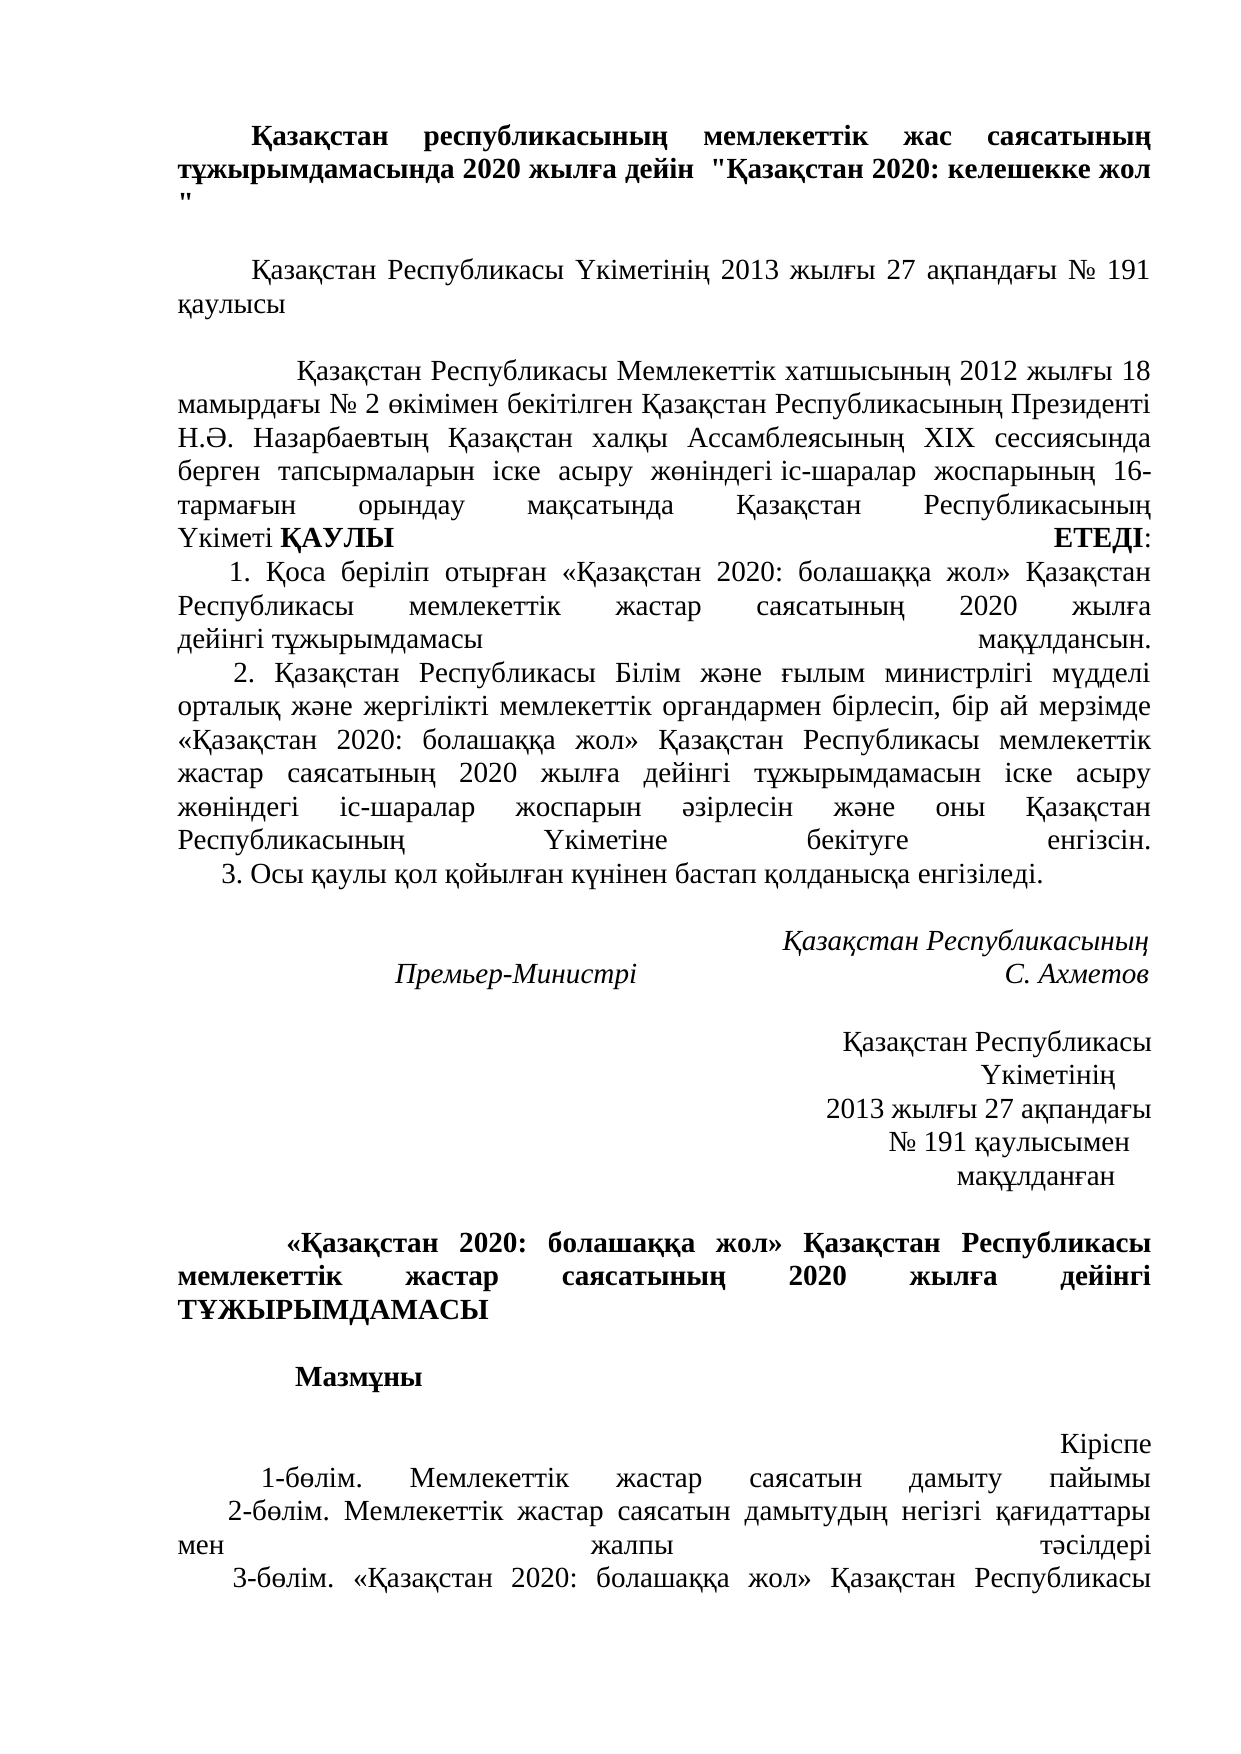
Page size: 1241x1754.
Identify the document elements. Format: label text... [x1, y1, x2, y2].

text «Қазақстан 2020: болашаққа жол» Қазақстан Республикасы мемлекеттік жастар саясатының 2020 жылға дейінгі ТҰЖЫРЫМДАМАСЫ [177, 1225, 1152, 1326]
text Қазақстан Республикасының Премьер-Министрі С. Ахметов [177, 923, 1152, 990]
text Қазақстан Республикасы Үкіметінің 2013 жылғы 27 ақпандағы № 191 қаулысы [177, 252, 1152, 319]
text Қазақстан республикасының мемлекеттік жас саясатының тұжырымдамасында 2020 жылға дейін "Қазақстан 2020: келешекке жол " [177, 118, 1152, 219]
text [177, 1426, 1152, 1594]
text Қазақстан Республикасы Үкiметiнiң 2013 жылғы 27 ақпандағы № 191 қаулысымен мақұлданған [177, 1024, 1152, 1191]
text Қазақстан Республикасы Мемлекеттік хатшысының 2012 жылғы 18 мамырдағы № 2 өкімімен бекітілген Қазақстан Республикасының Президенті Н.Ә. Назарбаевтың Қазақстан халқы Ассамблеясының XIX сессиясында берген тапсырмаларын іске асыру жөніндегі іс-шаралар жоспарының 16-тармағын орындау мақсатында Қазақстан Республикасының Үкіметі ҚАУЛЫ ЕТЕДІ: 1. Қоса беріліп отырған «Қазақстан 2020: болашаққа жол» Қазақстан Республикасы мемлекеттік жастар саясатының 2020 жылға дейінгі тұжырымдамасы мақұлдансын. 2. Қазақстан Республикасы Білім және ғылым министрлігі мүдделі орталық және жергілікті мемлекеттік органдармен бірлесіп, бір ай мерзімде «Қазақстан 2020: болашаққа жол» Қазақстан Республикасы мемлекеттік жастар саясатының 2020 жылға дейінгі тұжырымдамасын іске асыру жөніндегі іс-шаралар жоспарын әзірлесін және оны Қазақстан Республикасының Үкіметіне бекітуге енгізсін. 3. Осы қаулы қол қойылған күнінен бастап қолданысқа енгізіледі. [177, 353, 1152, 889]
text Мазмұны [177, 1359, 1152, 1393]
